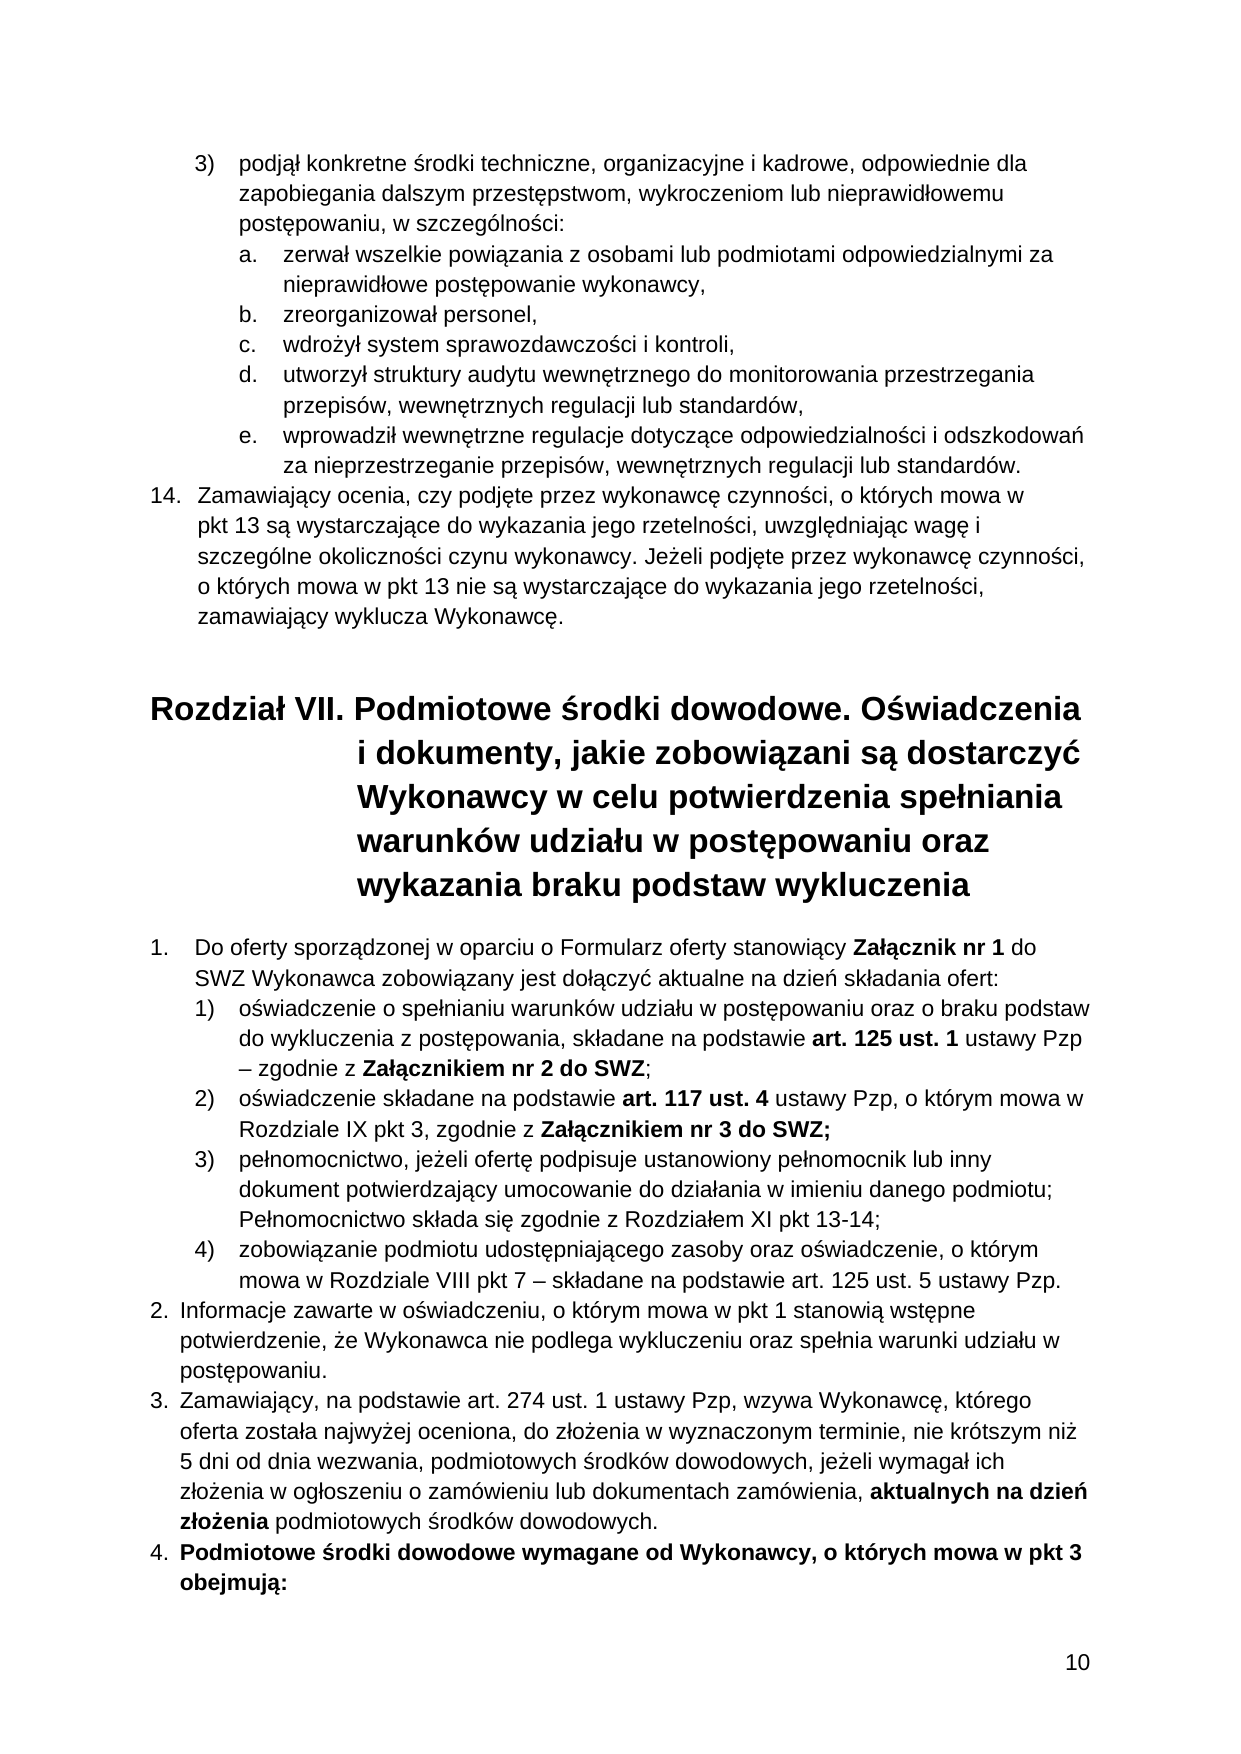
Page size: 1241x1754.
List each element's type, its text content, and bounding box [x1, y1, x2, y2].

list Zamawiający ocenia, czy podjęte przez wykonawcę czynności, o których mowa w pkt 13 są wystarczające do wykazania jego rzetelności, uwzględniając wagę i szczególne okoliczności czynu wykonawcy. Jeżeli podjęte przez wykonawcę czynności, o których mowa w pkt 13 nie są wystarczające do wykazania jego rzetelności, zamawiający wyklucza Wykonawcę. [150, 482, 1090, 629]
list podjął konkretne środki techniczne, organizacyjne i kadrowe, odpowiednie dla zapobiegania dalszym przestępstwom, wykroczeniom lub nieprawidłowemu postępowaniu, w szczególności: [194, 150, 1090, 237]
subtitle Rozdział VII. Podmiotowe środki dowodowe. Oświadczenia i dokumenty, jakie zobowiązani są dostarczyć Wykonawcy w celu potwierdzenia spełniania warunków udziału w postępowaniu oraz wykazania braku podstaw wykluczenia [150, 688, 1090, 904]
list wprowadził wewnętrzne regulacje dotyczące odpowiedzialności i odszkodowań za nieprzestrzeganie przepisów, wewnętrznych regulacji lub standardów. [239, 422, 1090, 478]
list Informacje zawarte w oświadczeniu, o którym mowa w pkt 1 stanowią wstępne potwierdzenie, że Wykonawca nie podlega wykluczeniu oraz spełnia warunki udziału w postępowaniu. [150, 1297, 1090, 1384]
list Do oferty sporządzonej w oparciu o Formularz oferty stanowiący Załącznik nr 1 do SWZ Wykonawca zobowiązany jest dołączyć aktualne na dzień składania ofert: [150, 934, 1090, 991]
list zerwał wszelkie powiązania z osobami lub podmiotami odpowiedzialnymi za nieprawidłowe postępowanie wykonawcy, [239, 241, 1090, 297]
list zobowiązanie podmiotu udostępniającego zasoby oraz oświadczenie, o którym mowa w Rozdziale VIII pkt 7 – składane na podstawie art. 125 ust. 5 ustawy Pzp. [194, 1236, 1090, 1293]
list zreorganizował personel, [239, 301, 1090, 327]
list oświadczenie o spełnianiu warunków udziału w postępowaniu oraz o braku podstaw do wykluczenia z postępowania, składane na podstawie art. 125 ust. 1 ustawy Pzp – zgodnie z Załącznikiem nr 2 do SWZ; [194, 995, 1090, 1082]
list Podmiotowe środki dowodowe wymagane od Wykonawcy, o których mowa w pkt 3 obejmują: [150, 1538, 1090, 1595]
list wdrożył system sprawozdawczości i kontroli, [239, 331, 1090, 358]
list Zamawiający, na podstawie art. 274 ust. 1 ustawy Pzp, wzywa Wykonawcę, którego oferta została najwyżej oceniona, do złożenia w wyznaczonym terminie, nie krótszym niż 5 dni od dnia wezwania, podmiotowych środków dowodowych, jeżeli wymagał ich złożenia w ogłoszeniu o zamówieniu lub dokumentach zamówienia, aktualnych na dzień złożenia podmiotowych środków dowodowych. [150, 1387, 1090, 1535]
list pełnomocnictwo, jeżeli ofertę podpisuje ustanowiony pełnomocnik lub inny dokument potwierdzający umocowanie do działania w imieniu danego podmiotu; Pełnomocnictwo składa się zgodnie z Rozdziałem XI pkt 13-14; [194, 1146, 1090, 1233]
list utworzył struktury audytu wewnętrznego do monitorowania przestrzegania przepisów, wewnętrznych regulacji lub standardów, [239, 361, 1090, 418]
list oświadczenie składane na podstawie art. 117 ust. 4 ustawy Pzp, o którym mowa w Rozdziale IX pkt 3, zgodnie z Załącznikiem nr 3 do SWZ; [194, 1085, 1090, 1142]
